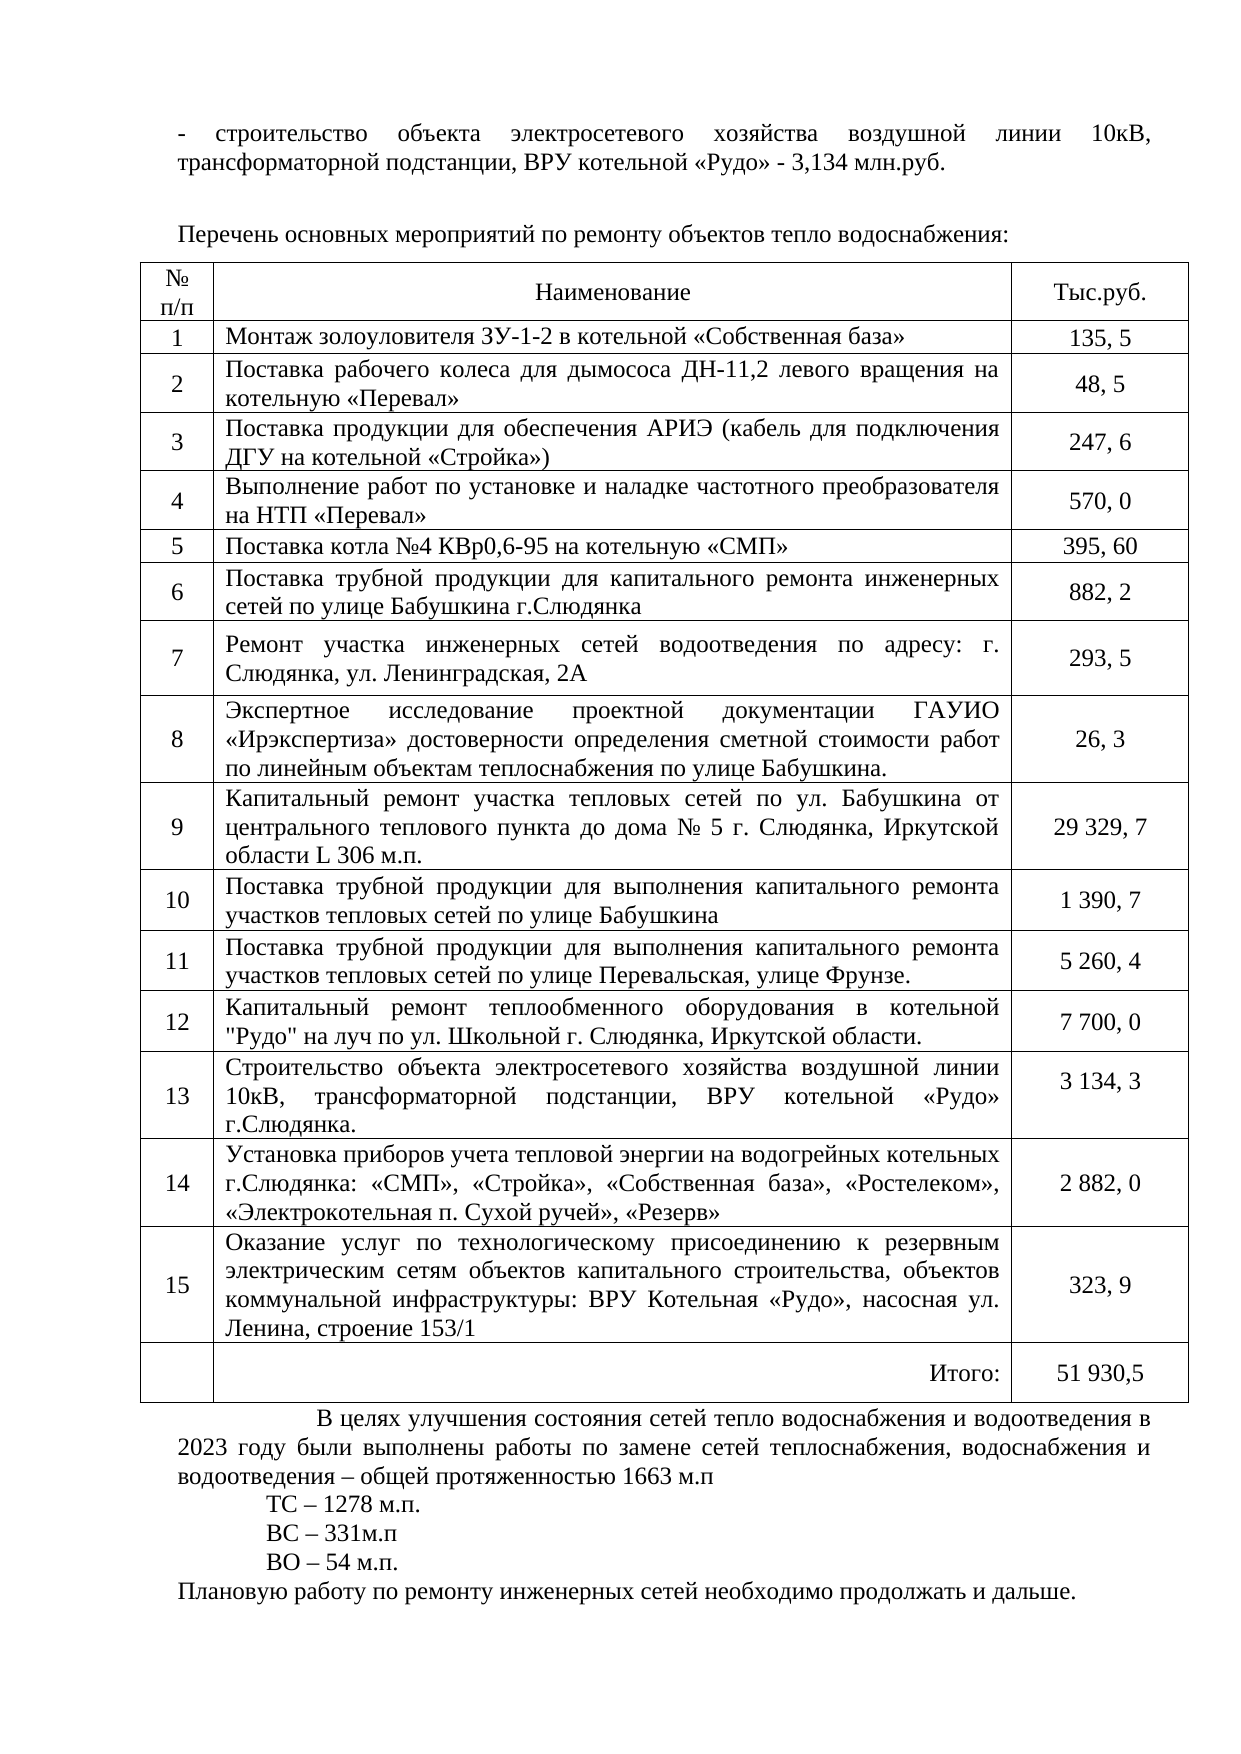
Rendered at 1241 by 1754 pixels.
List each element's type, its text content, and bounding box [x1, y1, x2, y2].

table_cell 10 [141, 870, 213, 930]
table_cell Оказание услуг по технологическому присоединению к резервным электрическим сетям объектов капитального строительства, объектов коммунальной инфраструктуры: ВРУ Котельная «Рудо», насосная ул. Ленина, строение 153/1 [214, 1227, 1011, 1342]
table_cell 2 882, 0 [1012, 1139, 1188, 1226]
table_cell Ремонт участка инженерных сетей водоотведения по адресу: г. Слюдянка, ул. Ленинградская, 2А [214, 621, 1011, 694]
table_header Наименование [214, 263, 1011, 320]
table_cell Итого: [214, 1343, 1011, 1402]
table_cell Строительство объекта электросетевого хозяйства воздушной линии 10кВ, трансформаторной подстанции, ВРУ котельной «Рудо» г.Слюдянка. [214, 1052, 1011, 1138]
table_cell Поставка котла №4 КВр0,6-95 на котельную «СМП» [214, 530, 1011, 562]
table_cell 293, 5 [1012, 621, 1188, 694]
table_cell 8 [141, 696, 213, 782]
table_cell 570, 0 [1012, 471, 1188, 529]
table_cell 1 390, 7 [1012, 870, 1188, 930]
table_cell Капитальный ремонт участка тепловых сетей по ул. Бабушкина от центрального теплового пункта до дома № 5 г. Слюдянка, Иркутской области L 306 м.п. [214, 783, 1011, 869]
table_cell 3 134, 3 [1012, 1052, 1188, 1138]
table_cell 135, 5 [1012, 321, 1188, 353]
table_cell 3 [141, 413, 213, 470]
table_cell Поставка трубной продукции для капитального ремонта инженерных сетей по улице Бабушкина г.Слюдянка [214, 563, 1011, 620]
table_cell 1 [141, 321, 213, 353]
text - строительство объекта электросетевого хозяйства воздушной линии 10кВ, трансформаторной подстанции, ВРУ котельной «Рудо» - 3,134 млн.руб. [177, 118, 1152, 176]
table_cell Установка приборов учета тепловой энергии на водогрейных котельных г.Слюдянка: «СМП», «Стройка», «Собственная база», «Ростелеком», «Электрокотельная п. Сухой ручей», «Резерв» [214, 1139, 1011, 1226]
table_cell 882, 2 [1012, 563, 1188, 620]
table_cell 7 [141, 621, 213, 694]
text Перечень основных мероприятий по ремонту объектов тепло водоснабжения: [177, 219, 1152, 247]
table_cell 5 [141, 530, 213, 562]
text В целях улучшения состояния сетей тепло водоснабжения и водоотведения в 2023 году были выполнены работы по замене сетей теплоснабжения, водоснабжения и водоотведения – общей протяженностью 1663 м.п [177, 1403, 1152, 1489]
table_cell 4 [141, 471, 213, 529]
table_cell 13 [141, 1052, 213, 1138]
table_cell 247, 6 [1012, 413, 1188, 470]
table_cell 12 [141, 991, 213, 1051]
table_cell Выполнение работ по установке и наладке частотного преобразователя на НТП «Перевал» [214, 471, 1011, 529]
table_cell 11 [141, 931, 213, 990]
table_cell 14 [141, 1139, 213, 1226]
table_cell Поставка трубной продукции для выполнения капитального ремонта участков тепловых сетей по улице Бабушкина [214, 870, 1011, 930]
table_cell 2 [141, 354, 213, 412]
table_cell 15 [141, 1227, 213, 1342]
text ВС – 331м.п [177, 1518, 1152, 1547]
table_cell Поставка трубной продукции для выполнения капитального ремонта участков тепловых сетей по улице Перевальская, улице Фрунзе. [214, 931, 1011, 990]
table_cell 323, 9 [1012, 1227, 1188, 1342]
table_cell 5 260, 4 [1012, 931, 1188, 990]
table_cell 29 329, 7 [1012, 783, 1188, 869]
table_cell Поставка рабочего колеса для дымососа ДН-11,2 левого вращения на котельную «Перевал» [214, 354, 1011, 412]
table_cell Капитальный ремонт теплообменного оборудования в котельной "Рудо" на луч по ул. Школьной г. Слюдянка, Иркутской области. [214, 991, 1011, 1051]
table_cell 9 [141, 783, 213, 869]
table_cell 7 700, 0 [1012, 991, 1188, 1051]
table_cell 26, 3 [1012, 696, 1188, 782]
table_cell 395, 60 [1012, 530, 1188, 562]
table_cell Поставка продукции для обеспечения АРИЭ (кабель для подключения ДГУ на котельной «Стройка») [214, 413, 1011, 470]
table_cell Экспертное исследование проектной документации ГАУИО «Ирэкспертиза» достоверности определения сметной стоимости работ по линейным объектам теплоснабжения по улице Бабушкина. [214, 696, 1011, 782]
table_cell 6 [141, 563, 213, 620]
table_cell 51 930,5 [1012, 1343, 1188, 1402]
table_header Тыс.руб. [1012, 263, 1188, 320]
text ВО – 54 м.п. [177, 1547, 1152, 1576]
table_cell Монтаж золоуловителя ЗУ-1-2 в котельной «Собственная база» [214, 321, 1011, 353]
text ТС – 1278 м.п. [177, 1489, 1152, 1518]
table_cell 48, 5 [1012, 354, 1188, 412]
table_header № п/п [141, 263, 213, 320]
table_cell [141, 1343, 213, 1402]
text Плановую работу по ремонту инженерных сетей необходимо продолжать и дальше. [177, 1576, 1152, 1604]
